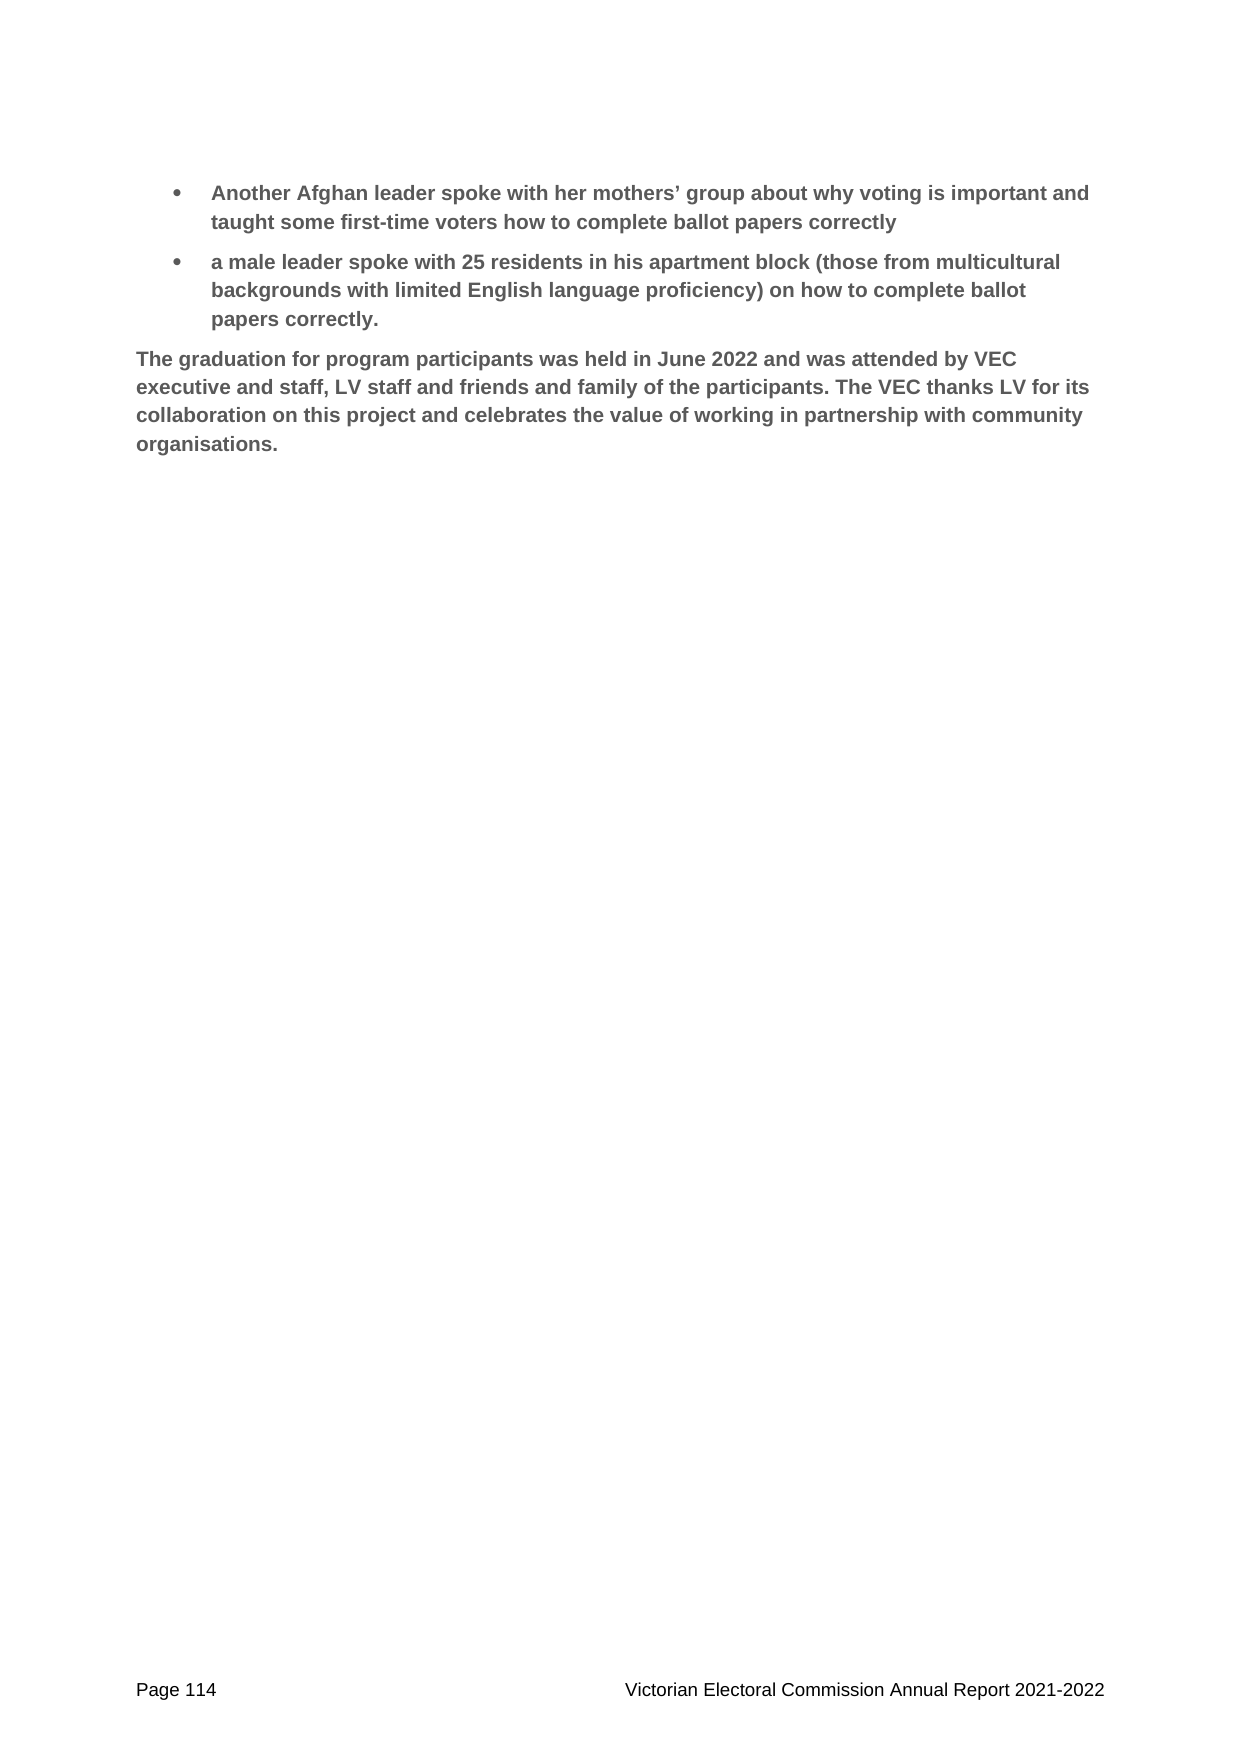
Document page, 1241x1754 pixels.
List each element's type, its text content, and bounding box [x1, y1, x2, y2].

list a male leader spoke with 25 residents in his apartment block (those from multicultural backgrounds with limited English language proficiency) on how to complete ballot papers correctly. [173, 246, 1104, 330]
text The graduation for program participants was held in June 2022 and was attended by VEC executive and staff, LV staff and friends and family of the participants. The VEC thanks LV for its collaboration on this project and celebrates the value of working in partnership with community organisations. [136, 343, 1104, 455]
list Another Afghan leader spoke with her mothers’ group about why voting is important and taught some first-time voters how to complete ballot papers correctly [173, 177, 1104, 233]
